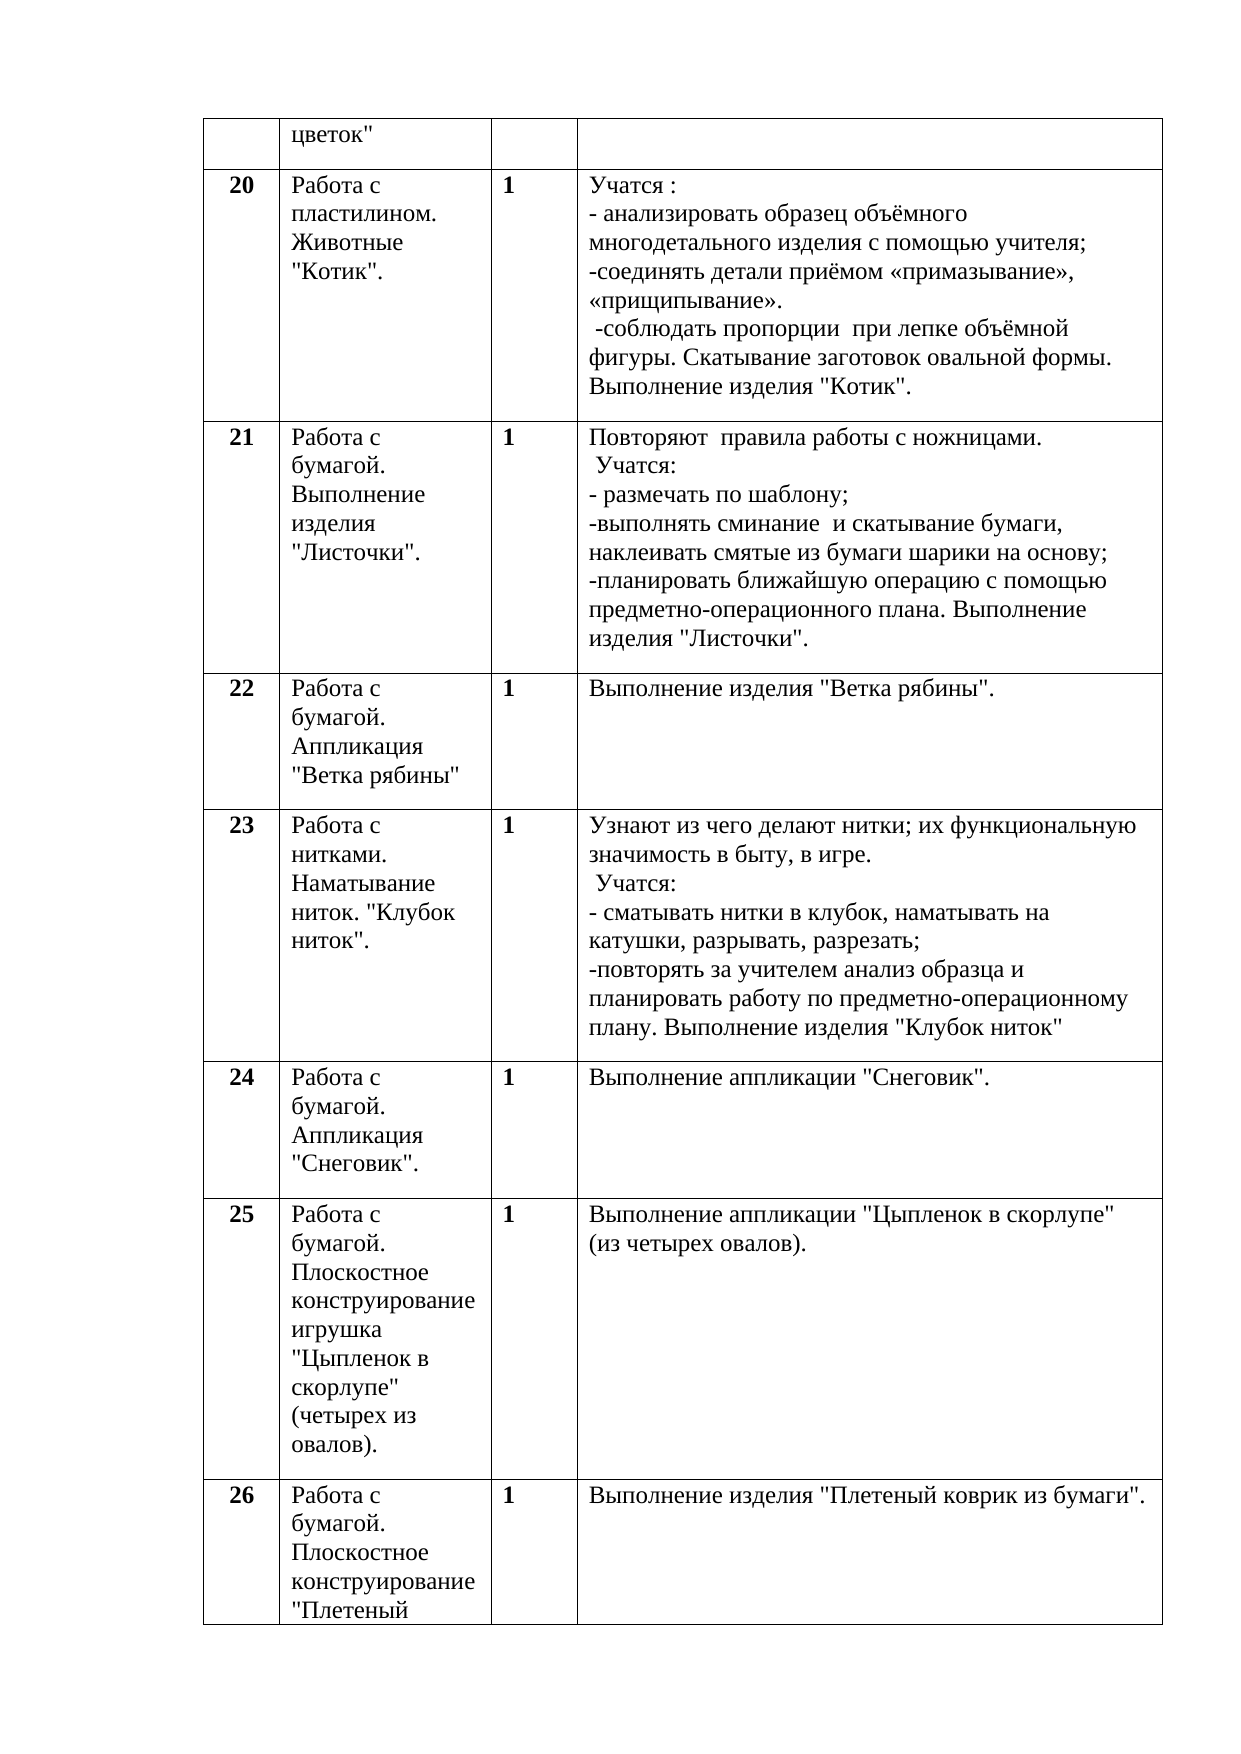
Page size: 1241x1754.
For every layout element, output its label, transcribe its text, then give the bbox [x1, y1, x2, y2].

table_cell 1 [492, 422, 577, 672]
table_cell Выполнение аппликации "Цыпленок в скорлупе" (из четырех овалов). [578, 1199, 1162, 1479]
table_cell Работа с бумагой. Аппликация "Ветка рябины" [280, 674, 491, 809]
table_cell 1 [492, 1480, 577, 1623]
table_cell Учатся : - анализировать образец объёмного многодетального изделия с помощью учителя; -соединять детали приёмом «примазывание», «прищипывание». -соблюдать пропорции при лепке объёмной фигуры. Скатывание заготовок овальной формы. Выполнение изделия "Котик". [578, 170, 1162, 421]
table_cell 1 [492, 1062, 577, 1198]
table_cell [578, 119, 1162, 169]
table_cell 21 [204, 422, 279, 672]
table_cell Выполнение аппликации "Снеговик". [578, 1062, 1162, 1198]
table_cell Повторяют правила работы с ножницами. Учатся: - размечать по шаблону; -выполнять сминание и скатывание бумаги, наклеивать смятые из бумаги шарики на основу; -планировать ближайшую операцию с помощью предметно-операционного плана. Выполнение изделия "Листочки". [578, 422, 1162, 672]
table_cell Выполнение изделия "Ветка рябины". [578, 674, 1162, 809]
table_cell Работа с бумагой. Плоскостное конструирование игрушка "Цыпленок в скорлупе" (четырех из овалов). [280, 1199, 491, 1479]
table_cell Работа с бумагой. Выполнение изделия "Листочки". [280, 422, 491, 672]
table_cell 24 [204, 1062, 279, 1198]
table_cell 1 [492, 810, 577, 1061]
table_cell Узнают из чего делают нитки; их функциональную значимость в быту, в игре. Учатся: - сматывать нитки в клубок, наматывать на катушки, разрывать, разрезать; -повторять за учителем анализ образца и планировать работу по предметно-операционному плану. Выполнение изделия "Клубок ниток" [578, 810, 1162, 1061]
table_cell 1 [492, 1199, 577, 1479]
table_cell 19 [204, 119, 279, 169]
table_cell 26 [204, 1480, 279, 1623]
table_cell 1 [492, 674, 577, 809]
table_cell 23 [204, 810, 279, 1061]
table_cell Работа с бумагой. Аппликация "Снеговик". [280, 1062, 491, 1198]
table_cell Работа с пластилином. Животные "Котик". [280, 170, 491, 421]
table_cell 20 [204, 170, 279, 421]
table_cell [578, 1480, 1162, 1623]
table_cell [280, 119, 491, 169]
table_cell 1 [492, 119, 577, 169]
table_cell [280, 1480, 491, 1623]
table_cell Работа с нитками. Наматывание ниток. "Клубок ниток". [280, 810, 491, 1061]
table_cell 1 [492, 170, 577, 421]
table_cell 25 [204, 1199, 279, 1479]
table_cell 22 [204, 674, 279, 809]
